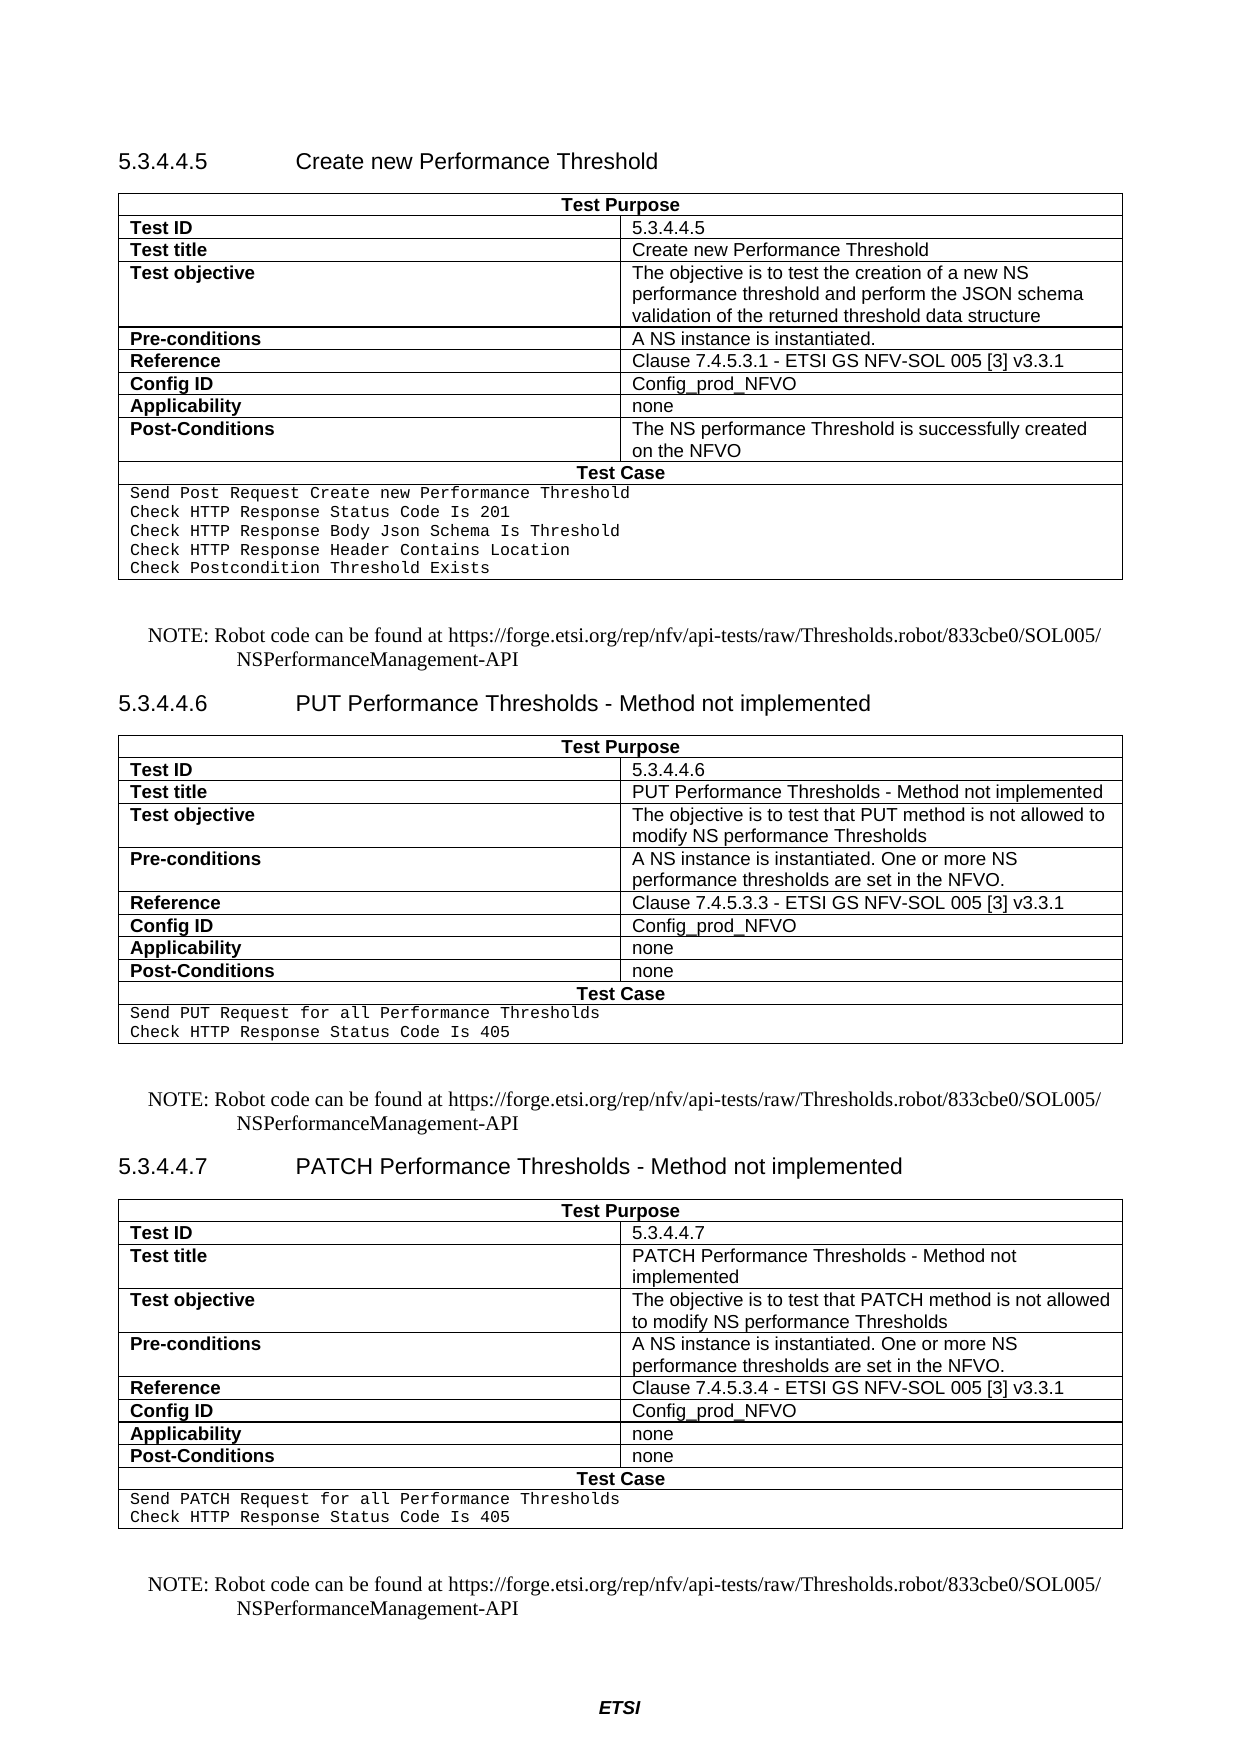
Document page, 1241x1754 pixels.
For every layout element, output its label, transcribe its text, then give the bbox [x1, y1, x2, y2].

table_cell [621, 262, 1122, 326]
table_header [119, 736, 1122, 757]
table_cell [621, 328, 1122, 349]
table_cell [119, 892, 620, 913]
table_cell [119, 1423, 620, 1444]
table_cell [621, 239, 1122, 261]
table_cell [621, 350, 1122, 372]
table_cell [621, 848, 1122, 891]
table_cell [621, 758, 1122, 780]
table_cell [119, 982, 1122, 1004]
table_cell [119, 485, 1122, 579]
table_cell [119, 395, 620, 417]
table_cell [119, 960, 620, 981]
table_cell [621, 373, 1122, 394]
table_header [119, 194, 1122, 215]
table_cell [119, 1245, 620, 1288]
subtitle 5.3.4.4.6 PUT Performance Thresholds - Method not implemented [118, 689, 1122, 716]
subtitle 5.3.4.4.7 PATCH Performance Thresholds - Method not implemented [118, 1153, 1122, 1180]
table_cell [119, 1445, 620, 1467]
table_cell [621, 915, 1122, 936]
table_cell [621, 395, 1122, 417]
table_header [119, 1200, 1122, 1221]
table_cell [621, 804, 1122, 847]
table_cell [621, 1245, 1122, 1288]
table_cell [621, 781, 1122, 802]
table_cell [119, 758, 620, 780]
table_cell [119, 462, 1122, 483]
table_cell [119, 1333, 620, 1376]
text NOTE: Robot code can be found at https://forge.etsi.org/rep/nfv/api-tests/raw/Thresholds.robot/833cbe0/SOL005/NSPerformanceManagement-API [148, 1572, 1122, 1620]
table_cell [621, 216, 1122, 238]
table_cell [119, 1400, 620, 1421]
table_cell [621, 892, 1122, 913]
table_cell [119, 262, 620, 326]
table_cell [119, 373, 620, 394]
text NOTE: Robot code can be found at https://forge.etsi.org/rep/nfv/api-tests/raw/Thresholds.robot/833cbe0/SOL005/NSPerformanceManagement-API [148, 623, 1122, 671]
text NOTE: Robot code can be found at https://forge.etsi.org/rep/nfv/api-tests/raw/Thresholds.robot/833cbe0/SOL005/NSPerformanceManagement-API [148, 1086, 1122, 1134]
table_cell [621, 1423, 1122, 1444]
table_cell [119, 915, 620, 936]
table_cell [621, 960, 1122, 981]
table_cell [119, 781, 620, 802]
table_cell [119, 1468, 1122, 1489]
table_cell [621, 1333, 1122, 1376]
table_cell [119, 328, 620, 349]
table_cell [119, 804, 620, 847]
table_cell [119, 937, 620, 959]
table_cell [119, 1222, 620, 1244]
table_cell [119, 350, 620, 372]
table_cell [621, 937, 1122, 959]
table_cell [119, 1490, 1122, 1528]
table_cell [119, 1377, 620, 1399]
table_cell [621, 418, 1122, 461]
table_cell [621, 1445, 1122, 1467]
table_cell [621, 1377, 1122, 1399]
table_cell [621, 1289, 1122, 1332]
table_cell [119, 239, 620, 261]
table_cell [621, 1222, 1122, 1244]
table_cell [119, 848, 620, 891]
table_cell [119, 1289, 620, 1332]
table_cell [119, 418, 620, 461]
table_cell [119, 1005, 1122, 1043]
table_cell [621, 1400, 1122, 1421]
subtitle 5.3.4.4.5 Create new Performance Threshold [118, 148, 1122, 174]
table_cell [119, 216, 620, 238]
